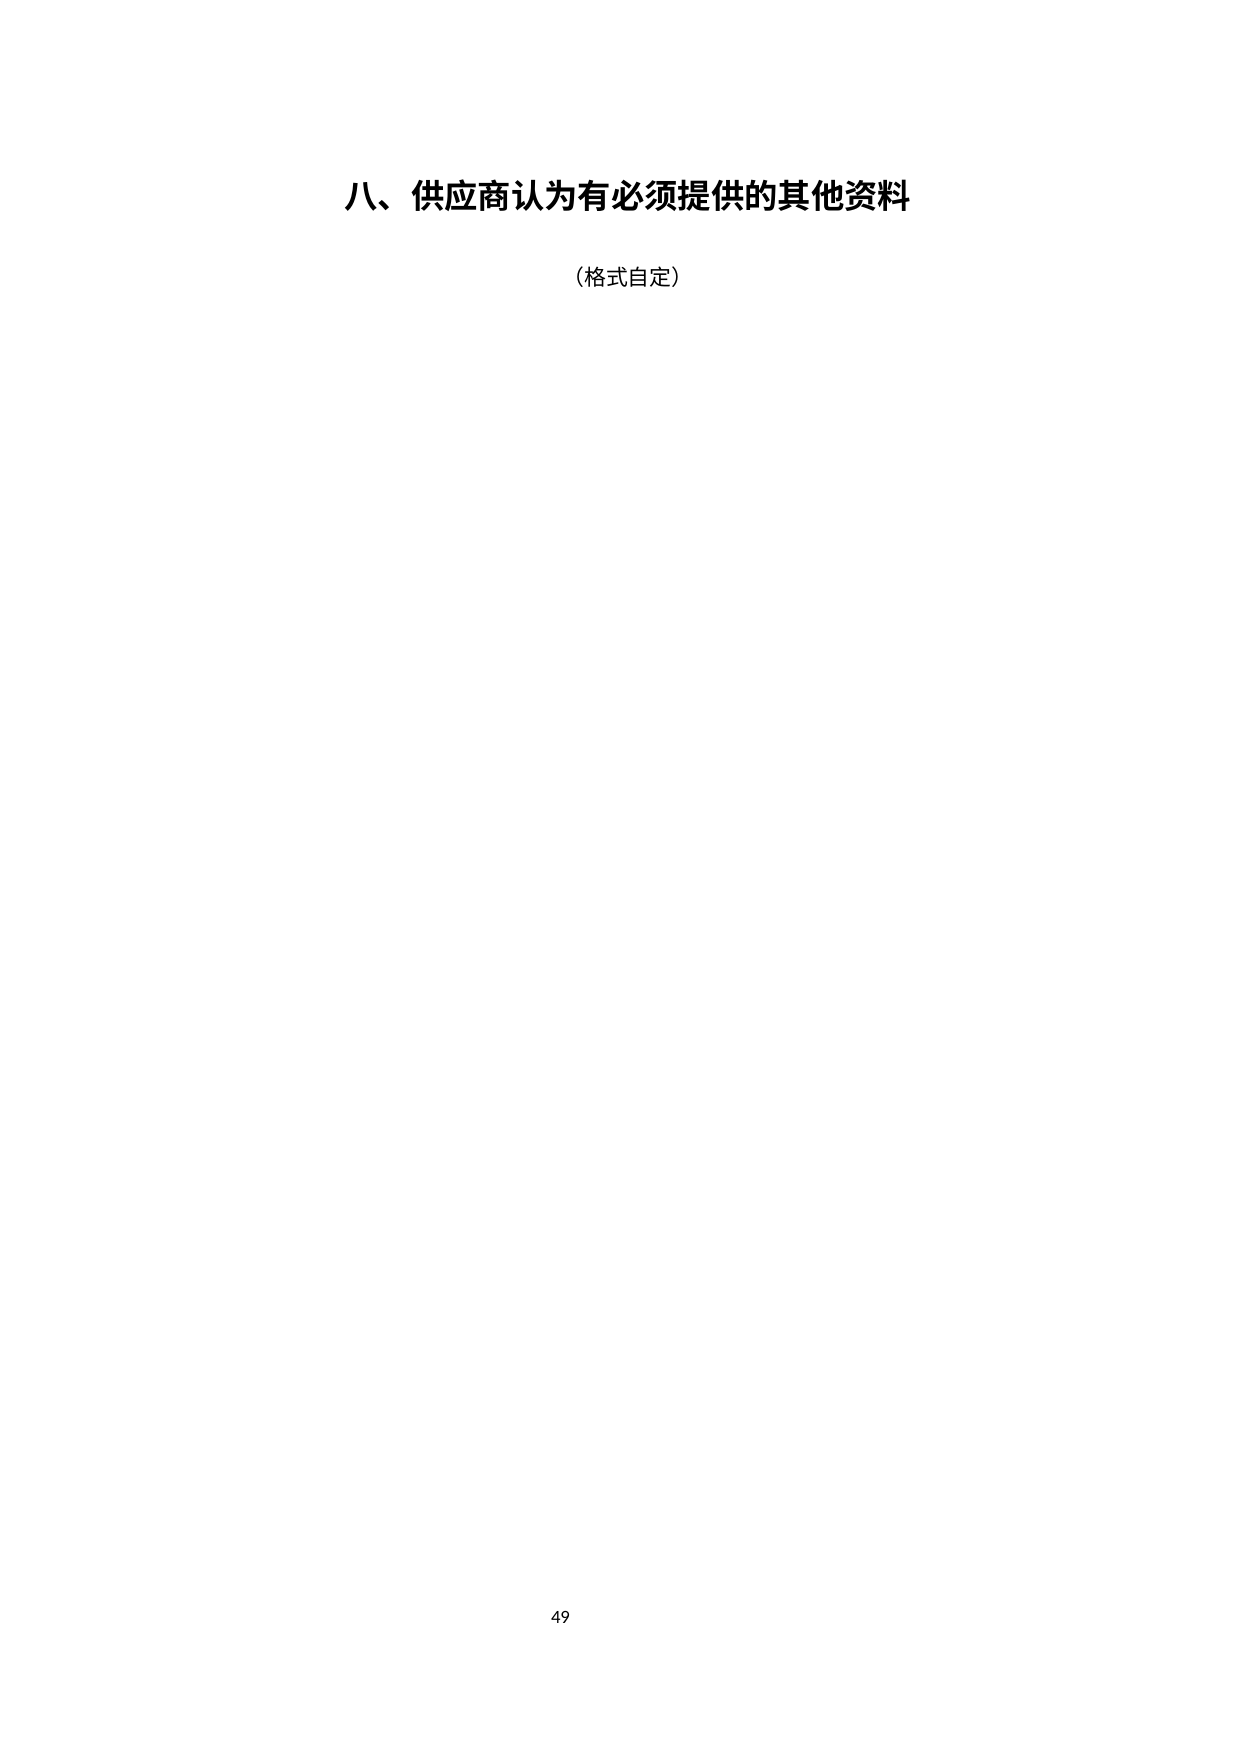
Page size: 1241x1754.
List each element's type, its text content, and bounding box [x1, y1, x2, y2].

text （格式自定） [148, 259, 1107, 292]
text 八、供应商认为有必须提供的其他资料 [148, 162, 1107, 227]
